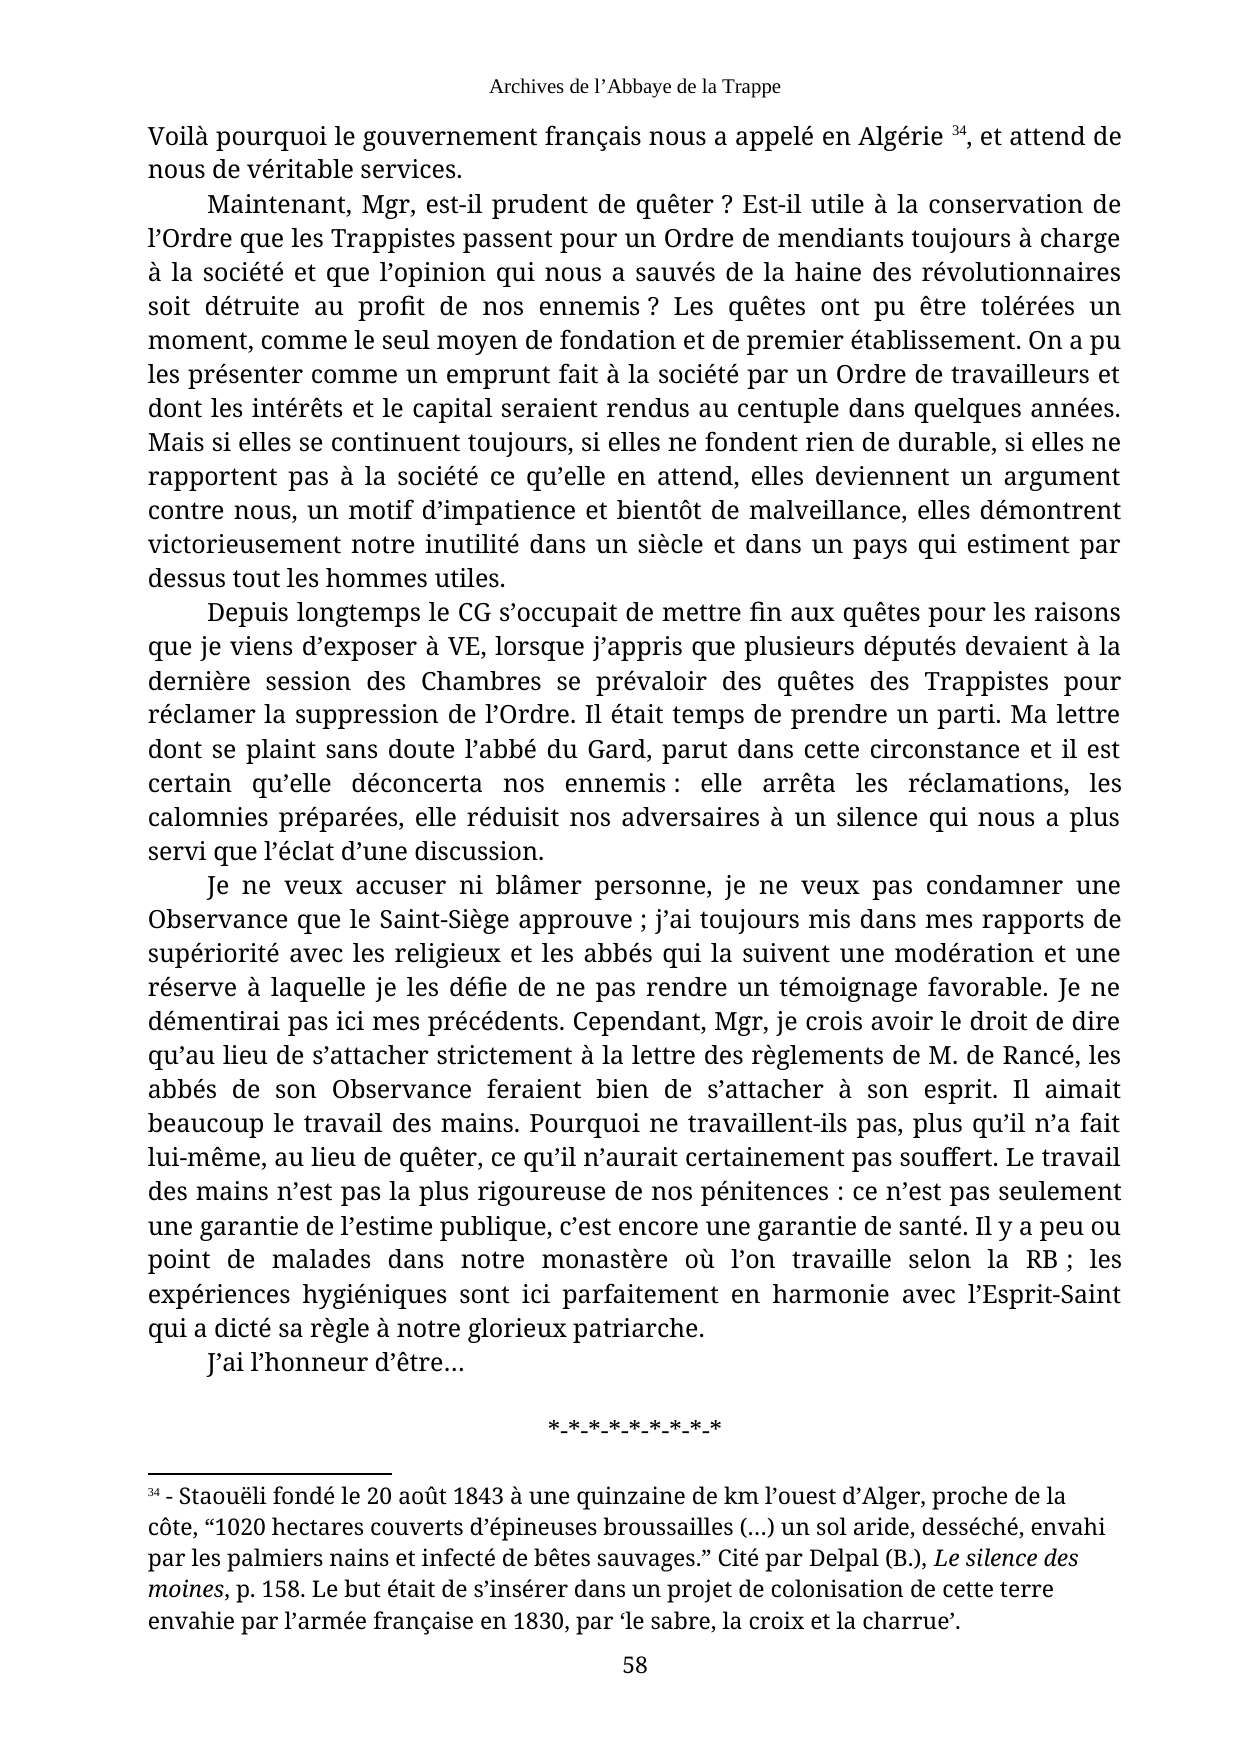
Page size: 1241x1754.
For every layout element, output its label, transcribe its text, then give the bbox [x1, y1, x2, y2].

text Maintenant, Mgr, est-il prudent de quêter ? Est-il utile à la conservation de l’Ordre que les Trappistes passent pour un Ordre de mendiants toujours à charge à la société et que l’opinion qui nous a sauvés de la haine des révolutionnaires soit détruite au profit de nos ennemis ? Les quêtes ont pu être tolérées un moment, comme le seul moyen de fondation et de premier établissement. On a pu les présenter comme un emprunt fait à la société par un Ordre de travailleurs et dont les intérêts et le capital seraient rendus au centuple dans quelques années. Mais si elles se continuent toujours, si elles ne fondent rien de durable, si elles ne rapportent pas à la société ce qu’elle en attend, elles deviennent un argument contre nous, un motif d’impatience et bientôt de malveillance, elles démontrent victorieusement notre inutilité dans un siècle et dans un pays qui estiment par dessus tout les hommes utiles. [148, 186, 1122, 595]
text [148, 118, 1122, 186]
text Depuis longtemps le CG s’occupait de mettre fin aux quêtes pour les raisons que je viens d’exposer à VE, lorsque j’appris que plusieurs députés devaient à la dernière session des Chambres se prévaloir des quêtes des Trappistes pour réclamer la suppression de l’Ordre. Il était temps de prendre un parti. Ma lettre dont se plaint sans doute l’abbé du Gard, parut dans cette circonstance et il est certain qu’elle déconcerta nos ennemis : elle arrêta les réclamations, les calomnies préparées, elle réduisit nos adversaires à un silence qui nous a plus servi que l’éclat d’une discussion. [148, 595, 1122, 867]
text Je ne veux accuser ni blâmer personne, je ne veux pas condamner une Observance que le Saint-Siège approuve ; j’ai toujours mis dans mes rapports de supériorité avec les religieux et les abbés qui la suivent une modération et une réserve à laquelle je les défie de ne pas rendre un témoignage favorable. Je ne démentirai pas ici mes précédents. Cependant, Mgr, je crois avoir le droit de dire qu’au lieu de s’attacher strictement à la lettre des règlements de M. de Rancé, les abbés de son Observance feraient bien de s’attacher à son esprit. Il aimait beaucoup le travail des mains. Pourquoi ne travaillent-ils pas, plus qu’il n’a fait lui-même, au lieu de quêter, ce qu’il n’aurait certainement pas souffert. Le travail des mains n’est pas la plus rigoureuse de nos pénitences : ce n’est pas seulement une garantie de l’estime publique, c’est encore une garantie de santé. Il y a peu ou point de malades dans notre monastère où l’on travaille selon la RB ; les expériences hygiéniques sont ici parfaitement en harmonie avec l’Esprit-Saint qui a dicté sa règle à notre glorieux patriarche. [148, 867, 1122, 1344]
text J’ai l’honneur d’être… [148, 1344, 1122, 1378]
text *-*-*-*-*-*-*-*-* [148, 1412, 1122, 1447]
